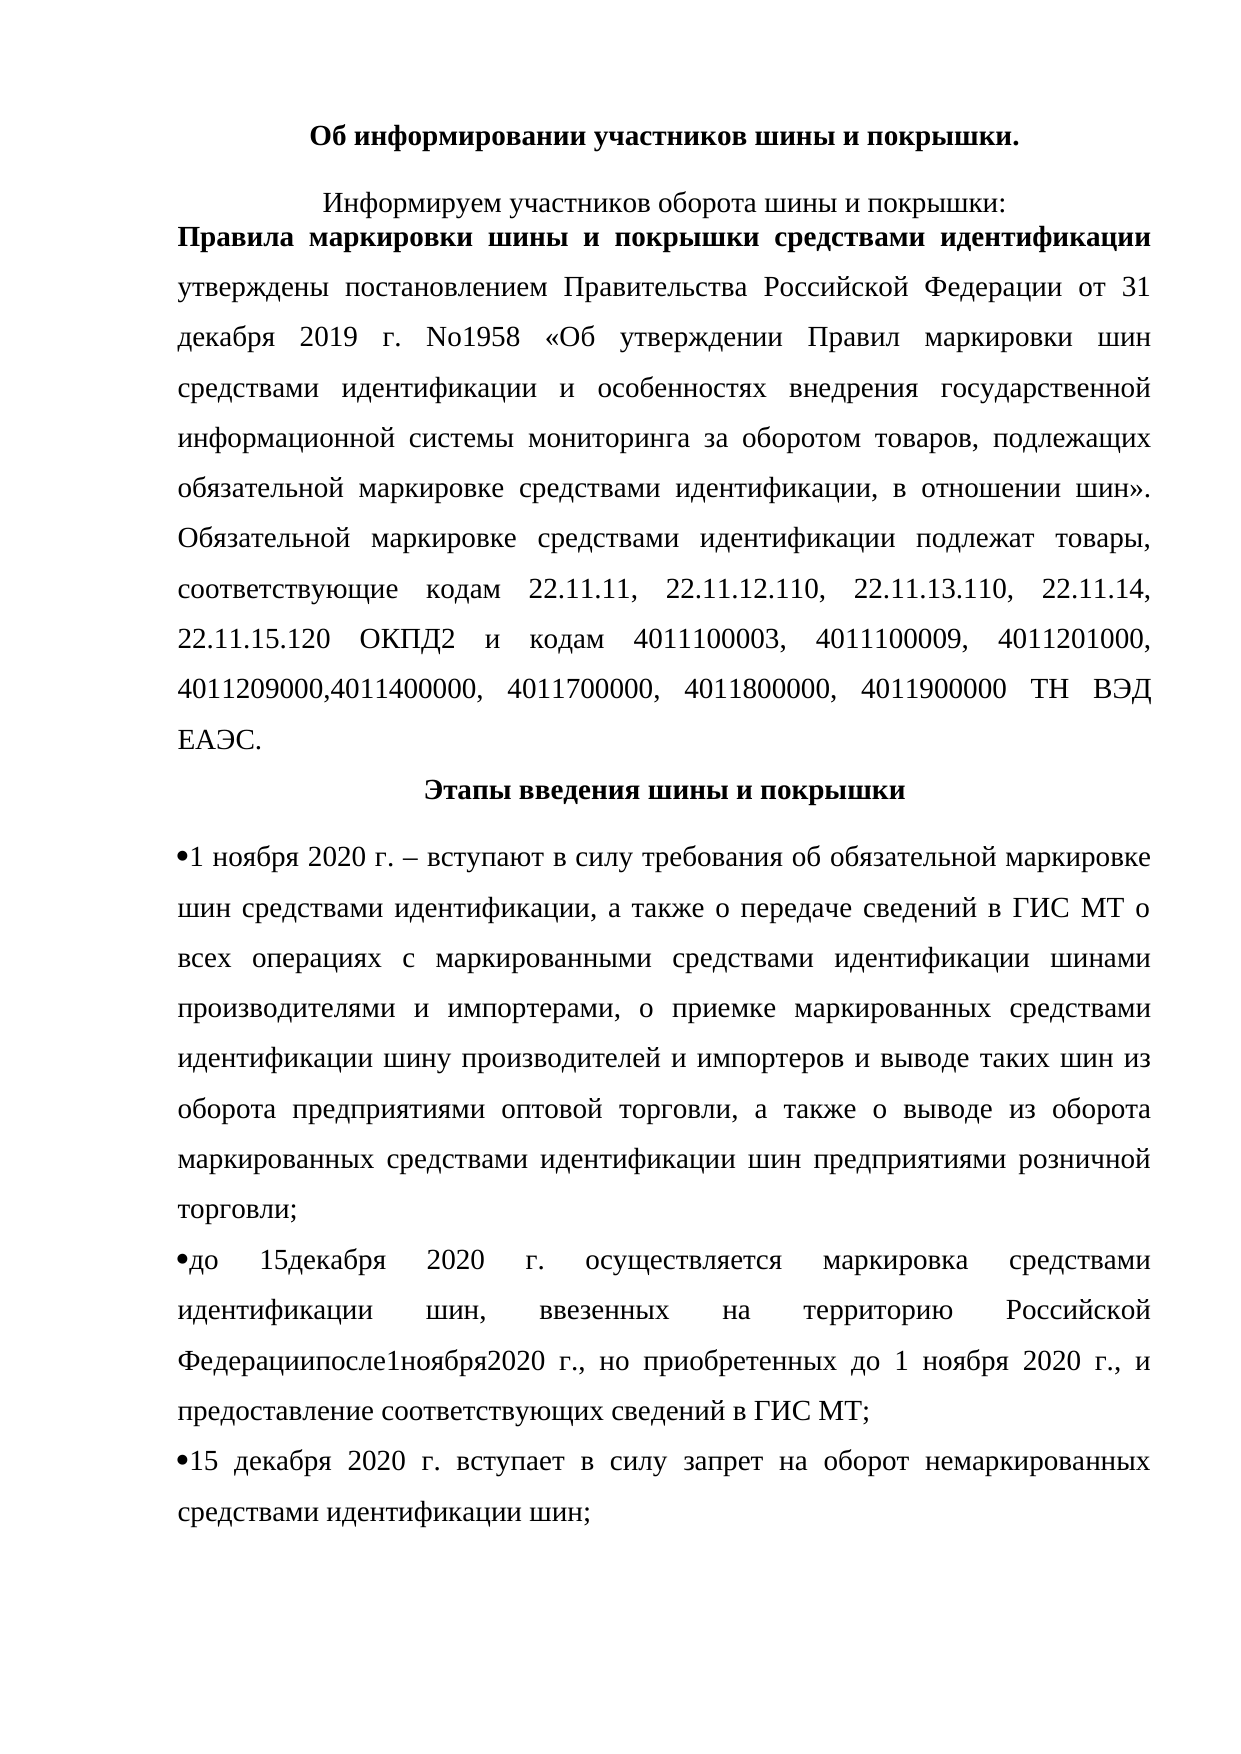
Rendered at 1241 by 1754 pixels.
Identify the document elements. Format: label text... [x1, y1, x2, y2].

text до 15декабря 2020 г. осуществляется маркировка средствами идентификации шин, ввезенных на территорию Российской Федерациипосле1ноября2020 г., но приобретенных до 1 ноября 2020 г., и предоставление соответствующих сведений в ГИС МТ; [177, 1242, 1152, 1426]
text Об информировании участников шины и покрышки. [177, 118, 1152, 152]
text Этапы введения шины и покрышки [177, 772, 1152, 806]
text Информируем участников оборота шины и покрышки: [177, 185, 1152, 219]
text Правила маркировки шины и покрышки средствами идентификации утверждены постановлением Правительства Российской Федерации от 31 декабря 2019 г. No1958 «Об утверждении Правил маркировки шин средствами идентификации и особенностях внедрения государственной информационной системы мониторинга за оборотом товаров, подлежащих обязательной маркировке средствами идентификации, в отношении шин». Обязательной маркировке средствами идентификации подлежат товары, соответствующие кодам 22.11.11, 22.11.12.110, 22.11.13.110, 22.11.14, 22.11.15.120 ОКПД2 и кодам 4011100003, 4011100009, 4011201000, 4011209000,4011400000, 4011700000, 4011800000, 4011900000 ТН ВЭД ЕАЭС. [177, 219, 1152, 755]
text 1 ноября 2020 г. – вступают в силу требования об обязательной маркировке шин средствами идентификации, а также о передаче сведений в ГИС МТ о всех операциях с маркированными средствами идентификации шинами производителями и импортерами, о приемке маркированных средствами идентификации шину производителей и импортеров и выводе таких шин из оборота предприятиями оптовой торговли, а также о выводе из оборота маркированных средствами идентификации шин предприятиями розничной торговли; [177, 839, 1152, 1225]
text 15 декабря 2020 г. вступает в силу запрет на оборот немаркированных средствами идентификации шин; [177, 1443, 1152, 1527]
